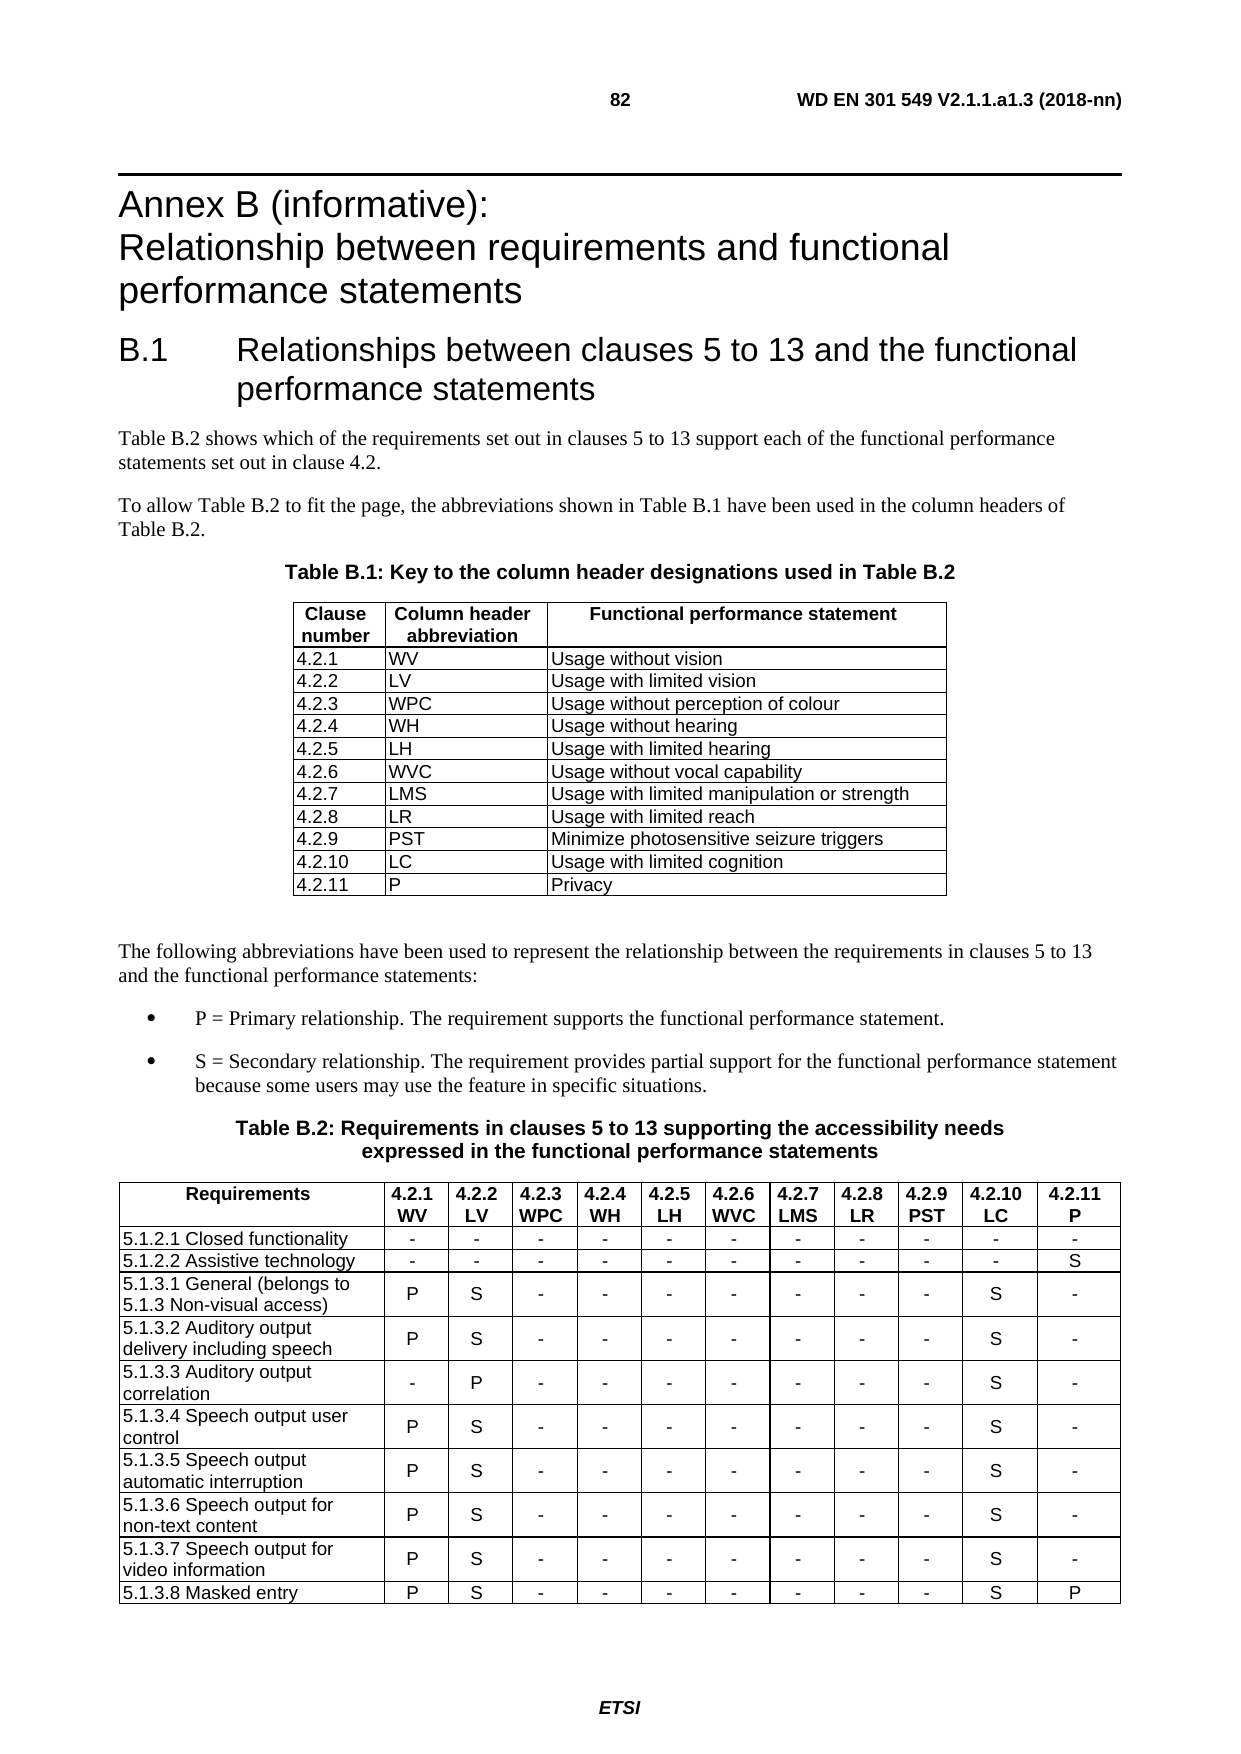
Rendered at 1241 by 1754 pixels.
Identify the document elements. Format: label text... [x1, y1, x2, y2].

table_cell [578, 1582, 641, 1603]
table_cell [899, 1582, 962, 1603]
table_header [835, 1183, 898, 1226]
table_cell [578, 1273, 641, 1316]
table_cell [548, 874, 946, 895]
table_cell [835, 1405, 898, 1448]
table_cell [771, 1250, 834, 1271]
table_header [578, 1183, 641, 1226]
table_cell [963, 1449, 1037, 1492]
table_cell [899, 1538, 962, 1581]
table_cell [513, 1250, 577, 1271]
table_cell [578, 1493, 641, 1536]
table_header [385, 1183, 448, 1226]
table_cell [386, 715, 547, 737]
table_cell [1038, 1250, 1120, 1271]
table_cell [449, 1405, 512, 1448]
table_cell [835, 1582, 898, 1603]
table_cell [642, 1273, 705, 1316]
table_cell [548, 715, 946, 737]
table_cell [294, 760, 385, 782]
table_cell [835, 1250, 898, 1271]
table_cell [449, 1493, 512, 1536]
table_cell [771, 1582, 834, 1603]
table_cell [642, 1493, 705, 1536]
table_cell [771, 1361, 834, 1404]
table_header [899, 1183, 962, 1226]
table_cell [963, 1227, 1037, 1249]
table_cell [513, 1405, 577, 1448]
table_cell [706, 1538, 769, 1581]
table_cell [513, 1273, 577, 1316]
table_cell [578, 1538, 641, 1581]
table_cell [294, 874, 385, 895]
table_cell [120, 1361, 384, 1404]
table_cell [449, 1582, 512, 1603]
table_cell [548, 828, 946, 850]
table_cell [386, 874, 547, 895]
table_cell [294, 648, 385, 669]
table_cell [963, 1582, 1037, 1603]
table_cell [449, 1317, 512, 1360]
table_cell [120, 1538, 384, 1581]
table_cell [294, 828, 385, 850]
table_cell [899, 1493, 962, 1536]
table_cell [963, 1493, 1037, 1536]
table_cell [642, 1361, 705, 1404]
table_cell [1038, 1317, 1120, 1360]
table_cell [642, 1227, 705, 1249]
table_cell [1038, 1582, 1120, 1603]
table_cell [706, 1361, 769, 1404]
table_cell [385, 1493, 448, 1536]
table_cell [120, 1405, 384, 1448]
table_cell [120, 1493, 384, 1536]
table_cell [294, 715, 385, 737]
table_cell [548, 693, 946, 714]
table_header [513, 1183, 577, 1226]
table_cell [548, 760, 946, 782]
subtitle Annex B (informative): Relationship between requirements and functional performance statements [118, 176, 1122, 311]
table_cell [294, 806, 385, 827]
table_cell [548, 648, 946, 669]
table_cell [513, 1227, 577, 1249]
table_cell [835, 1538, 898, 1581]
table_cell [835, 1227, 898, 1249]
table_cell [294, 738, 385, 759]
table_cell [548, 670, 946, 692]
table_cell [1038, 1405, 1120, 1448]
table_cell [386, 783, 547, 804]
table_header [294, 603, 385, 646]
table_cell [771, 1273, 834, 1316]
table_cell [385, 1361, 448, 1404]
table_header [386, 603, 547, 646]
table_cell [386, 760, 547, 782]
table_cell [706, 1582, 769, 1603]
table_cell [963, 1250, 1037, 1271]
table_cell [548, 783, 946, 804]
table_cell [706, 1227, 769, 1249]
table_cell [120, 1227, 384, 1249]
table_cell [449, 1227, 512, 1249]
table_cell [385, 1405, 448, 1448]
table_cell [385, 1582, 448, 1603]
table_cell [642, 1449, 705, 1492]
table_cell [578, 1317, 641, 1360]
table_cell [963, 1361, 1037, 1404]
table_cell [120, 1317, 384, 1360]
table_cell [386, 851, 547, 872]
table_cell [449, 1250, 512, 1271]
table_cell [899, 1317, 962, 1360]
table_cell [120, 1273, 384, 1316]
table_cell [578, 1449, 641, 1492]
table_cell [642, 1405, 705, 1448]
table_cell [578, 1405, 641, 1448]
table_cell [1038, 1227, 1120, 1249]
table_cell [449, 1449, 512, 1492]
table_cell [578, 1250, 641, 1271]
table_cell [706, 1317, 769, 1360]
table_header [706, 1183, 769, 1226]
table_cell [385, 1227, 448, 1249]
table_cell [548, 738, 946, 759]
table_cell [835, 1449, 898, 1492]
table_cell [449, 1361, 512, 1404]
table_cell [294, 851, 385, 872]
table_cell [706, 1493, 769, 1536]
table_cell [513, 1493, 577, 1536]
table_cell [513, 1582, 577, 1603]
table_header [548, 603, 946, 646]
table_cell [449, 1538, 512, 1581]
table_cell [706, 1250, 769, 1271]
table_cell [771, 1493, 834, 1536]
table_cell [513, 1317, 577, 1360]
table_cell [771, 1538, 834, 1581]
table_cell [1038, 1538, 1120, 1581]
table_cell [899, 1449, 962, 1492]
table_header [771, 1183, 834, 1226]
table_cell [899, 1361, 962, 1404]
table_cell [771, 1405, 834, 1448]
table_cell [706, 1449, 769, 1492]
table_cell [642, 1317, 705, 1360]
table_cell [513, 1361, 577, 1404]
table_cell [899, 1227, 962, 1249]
text To allow Table B.2 to fit the page, the abbreviations shown in Table B.1 have been used in the column headers of Table B.2. [118, 493, 1122, 541]
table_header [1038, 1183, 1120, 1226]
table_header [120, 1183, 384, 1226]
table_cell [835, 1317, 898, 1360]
text Table B.2 shows which of the requirements set out in clauses 5 to 13 support each of the functional performance statements set out in clause 4.2. [118, 426, 1122, 474]
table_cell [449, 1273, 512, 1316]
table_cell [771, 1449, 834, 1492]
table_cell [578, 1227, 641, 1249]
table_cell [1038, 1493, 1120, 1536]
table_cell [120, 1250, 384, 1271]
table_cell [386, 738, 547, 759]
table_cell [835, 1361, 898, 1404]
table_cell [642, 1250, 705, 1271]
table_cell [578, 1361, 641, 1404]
text P = Primary relationship. The requirement supports the functional performance statement. [148, 1006, 1122, 1030]
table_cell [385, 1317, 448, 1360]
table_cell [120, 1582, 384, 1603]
text Table B.2: Requirements in clauses 5 to 13 supporting the accessibility needs expressed in the functional performance statements [118, 1115, 1122, 1163]
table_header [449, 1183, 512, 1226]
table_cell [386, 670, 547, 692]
text S = Secondary relationship. The requirement provides partial support for the functional performance statement because some users may use the feature in specific situations. [148, 1048, 1122, 1097]
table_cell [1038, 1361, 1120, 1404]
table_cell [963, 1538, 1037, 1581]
text The following abbreviations have been used to represent the relationship between the requirements in clauses 5 to 13 and the functional performance statements: [118, 939, 1122, 987]
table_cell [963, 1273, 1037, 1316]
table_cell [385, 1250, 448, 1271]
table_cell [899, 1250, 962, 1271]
text Table B.1: Key to the column header designations used in Table B.2 [118, 559, 1122, 583]
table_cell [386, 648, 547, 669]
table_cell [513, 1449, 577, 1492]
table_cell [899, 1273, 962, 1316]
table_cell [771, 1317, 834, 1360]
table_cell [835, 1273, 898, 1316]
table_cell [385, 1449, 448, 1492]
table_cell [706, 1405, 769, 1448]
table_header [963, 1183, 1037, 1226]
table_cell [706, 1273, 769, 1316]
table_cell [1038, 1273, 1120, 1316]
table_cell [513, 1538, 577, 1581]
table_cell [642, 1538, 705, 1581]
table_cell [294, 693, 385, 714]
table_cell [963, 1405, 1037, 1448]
subtitle B.1 Relationships between clauses 5 to 13 and the functional performance statements [118, 330, 1122, 407]
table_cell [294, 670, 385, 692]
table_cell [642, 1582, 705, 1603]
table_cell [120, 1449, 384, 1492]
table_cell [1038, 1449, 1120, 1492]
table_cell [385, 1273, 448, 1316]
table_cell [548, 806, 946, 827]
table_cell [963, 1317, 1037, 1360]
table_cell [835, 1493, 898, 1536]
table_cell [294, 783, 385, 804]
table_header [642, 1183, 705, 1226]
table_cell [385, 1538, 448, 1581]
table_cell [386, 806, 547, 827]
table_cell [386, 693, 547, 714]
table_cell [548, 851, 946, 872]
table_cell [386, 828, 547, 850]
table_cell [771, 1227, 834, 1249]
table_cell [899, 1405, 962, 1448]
